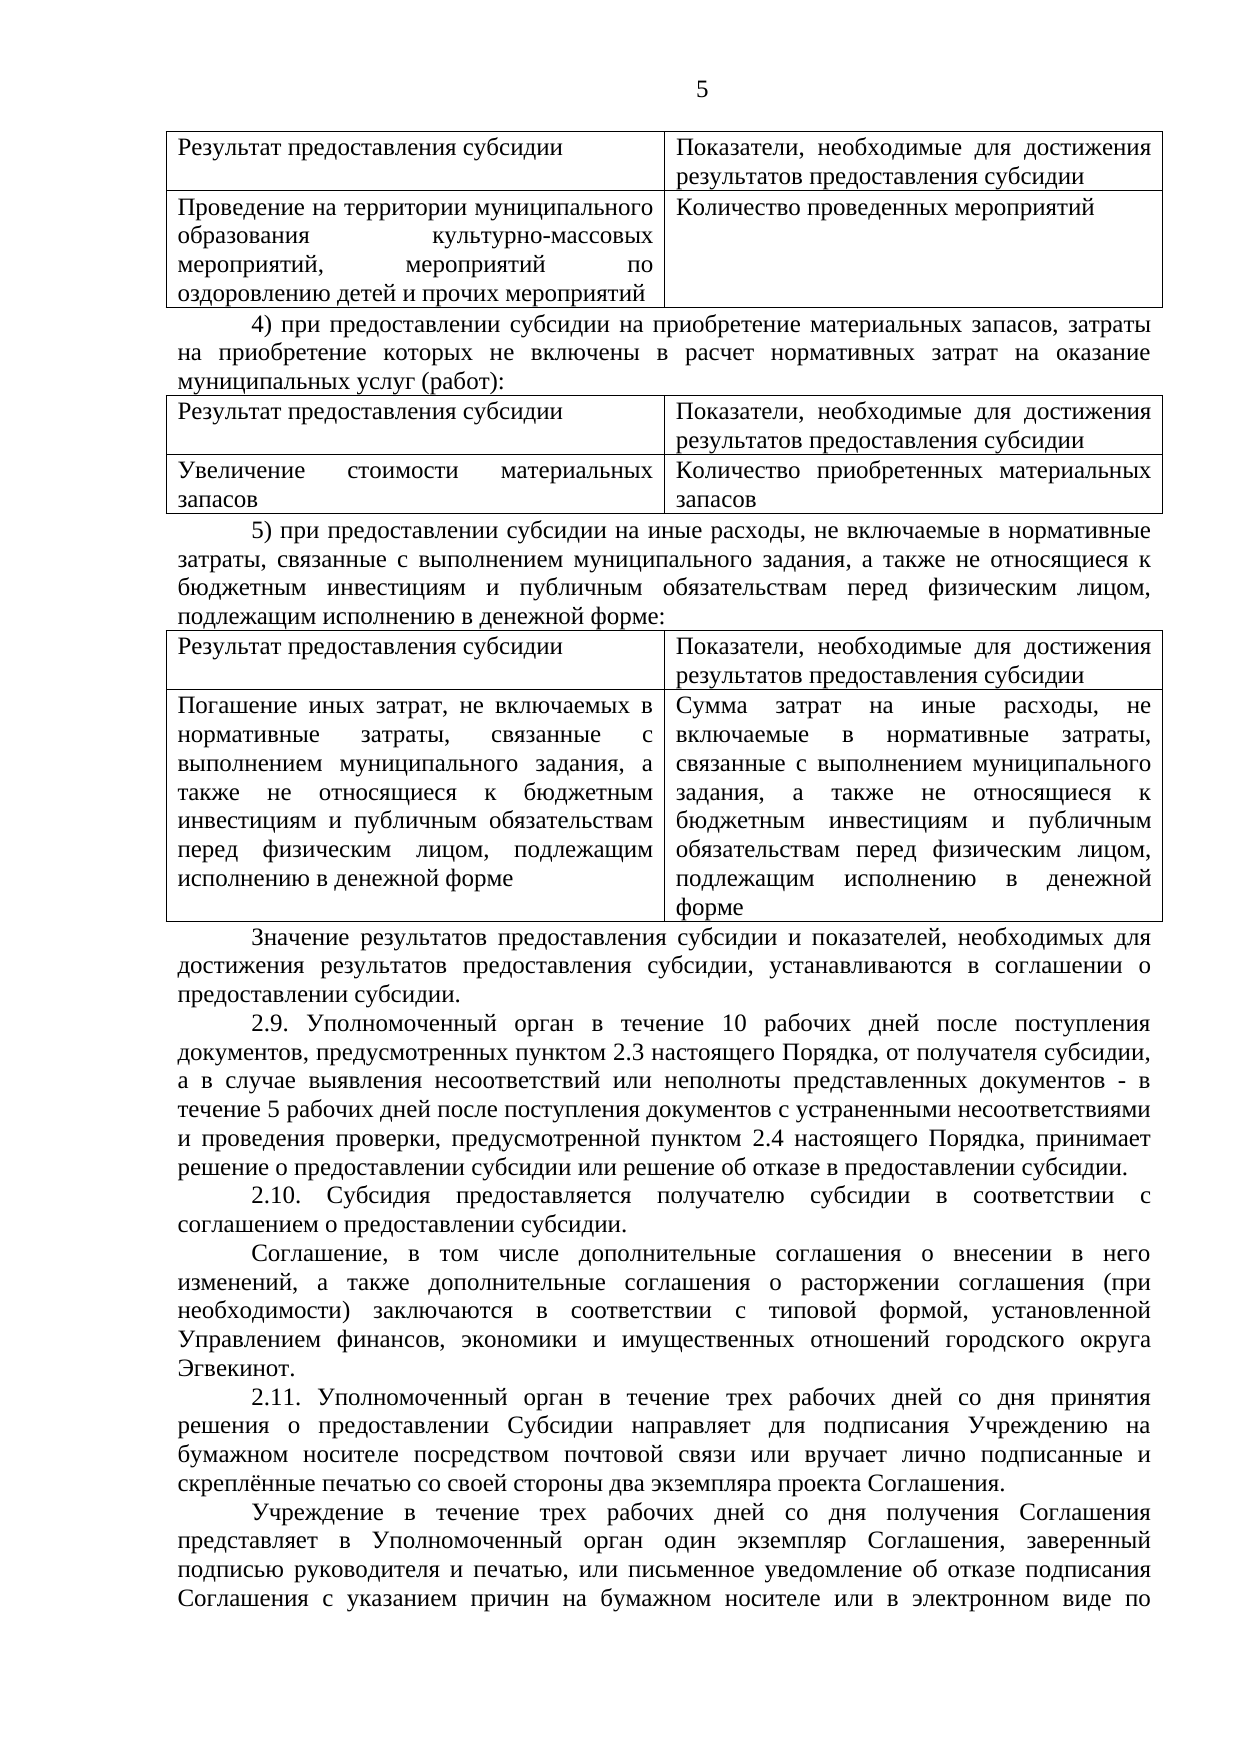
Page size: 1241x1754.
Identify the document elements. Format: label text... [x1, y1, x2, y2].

table_cell Сумма затрат на иные расходы, не включаемые в нормативные затраты, связанные с выполнением муниципального задания, а также не относящиеся к бюджетным инвестициям и публичным обязательствам перед физическим лицом, подлежащим исполнению в денежной форме [665, 690, 1162, 921]
table_header Результат предоставления субсидии [167, 631, 664, 688]
table_cell Количество приобретенных материальных запасов [665, 455, 1162, 513]
text 5) при предоставлении субсидии на иные расходы, не включаемые в нормативные затраты, связанные с выполнением муниципального задания, а также не относящиеся к бюджетным инвестициям и публичным обязательствам перед физическим лицом, подлежащим исполнению в денежной форме: [177, 515, 1152, 630]
text 4) при предоставлении субсидии на приобретение материальных запасов, затраты на приобретение которых не включены в расчет нормативных затрат на оказание муниципальных услуг (работ): [177, 309, 1152, 395]
table_header Показатели, необходимые для достижения результатов предоставления субсидии [665, 396, 1162, 453]
text 2.9. Уполномоченный орган в течение 10 рабочих дней после поступления документов, предусмотренных пунктом 2.3 настоящего Порядка, от получателя субсидии, а в случае выявления несоответствий или неполноты представленных документов - в течение 5 рабочих дней после поступления документов с устраненными несоответствиями и проведения проверки, предусмотренной пунктом 2.4 настоящего Порядка, принимает решение о предоставлении субсидии или решение об отказе в предоставлении субсидии. [177, 1008, 1152, 1180]
table_header Показатели, необходимые для достижения результатов предоставления субсидии [665, 132, 1162, 190]
table_cell Проведение на территории муниципального образования культурно-массовых мероприятий, мероприятий по оздоровлению детей и прочих мероприятий [167, 191, 664, 307]
text 2.10. Субсидия предоставляется получателю субсидии в соответствии с соглашением о предоставлении субсидии. [177, 1180, 1152, 1238]
table_header Показатели, необходимые для достижения результатов предоставления субсидии [665, 631, 1162, 688]
table_cell Количество проведенных мероприятий [665, 191, 1162, 307]
table_header Результат предоставления субсидии [167, 396, 664, 453]
table_header Результат предоставления субсидии [167, 132, 664, 190]
table_cell Погашение иных затрат, не включаемых в нормативные затраты, связанные с выполнением муниципального задания, а также не относящиеся к бюджетным инвестициям и публичным обязательствам перед физическим лицом, подлежащим исполнению в денежной форме [167, 690, 664, 921]
text Значение результатов предоставления субсидии и показателей, необходимых для достижения результатов предоставления субсидии, устанавливаются в соглашении о предоставлении субсидии. [177, 922, 1152, 1008]
table_cell Увеличение стоимости материальных запасов [167, 455, 664, 513]
text Соглашение, в том числе дополнительные соглашения о внесении в него изменений, а также дополнительные соглашения о расторжении соглашения (при необходимости) заключаются в соответствии с типовой формой, установленной Управлением финансов, экономики и имущественных отношений городского округа Эгвекинот. [177, 1238, 1152, 1382]
text 2.11. Уполномоченный орган в течение трех рабочих дней со дня принятия решения о предоставлении Субсидии направляет для подписания Учреждению на бумажном носителе посредством почтовой связи или вручает лично подписанные и скреплённые печатью со своей стороны два экземпляра проекта Соглашения. [177, 1382, 1152, 1497]
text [177, 1497, 1152, 1612]
